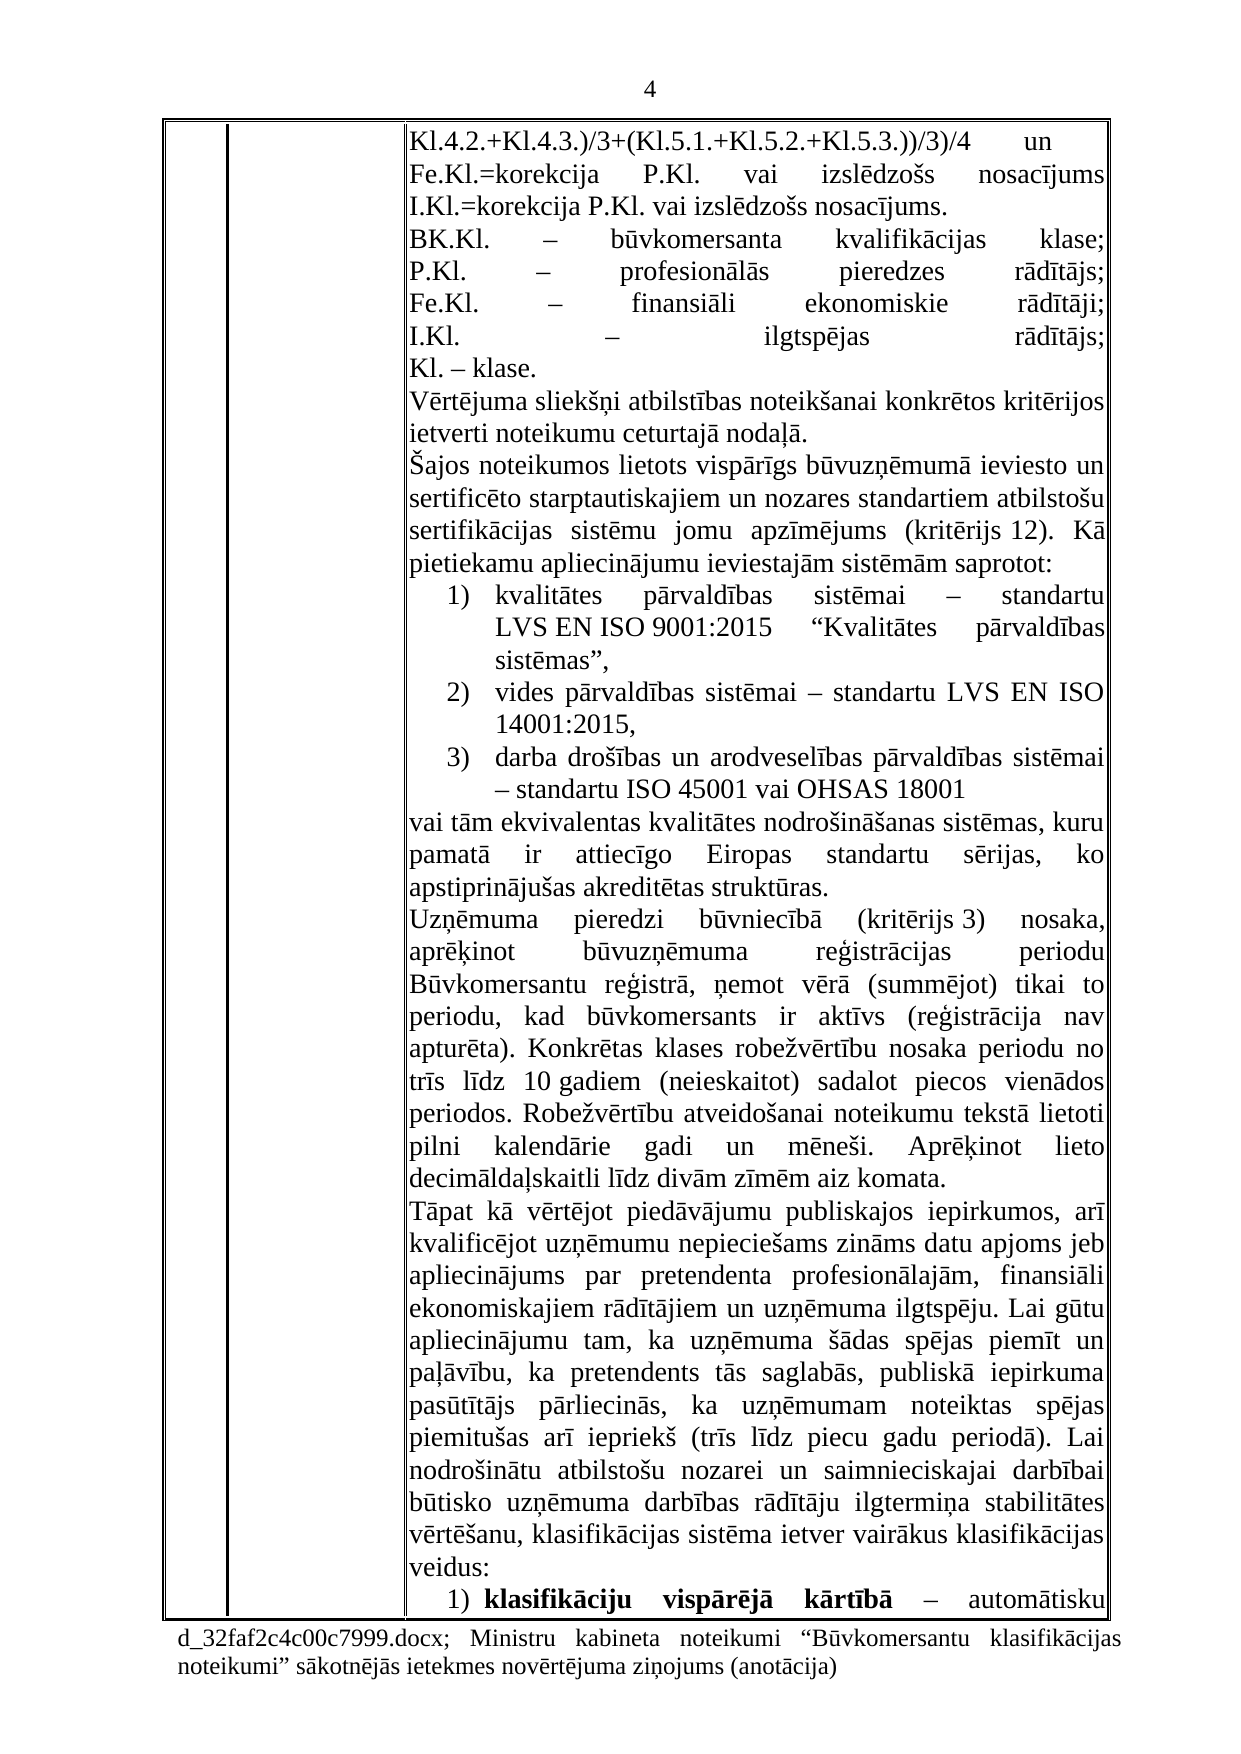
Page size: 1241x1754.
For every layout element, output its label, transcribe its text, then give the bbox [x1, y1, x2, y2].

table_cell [406, 122, 1107, 1618]
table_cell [227, 122, 406, 1618]
table_cell 2. [166, 122, 227, 1618]
